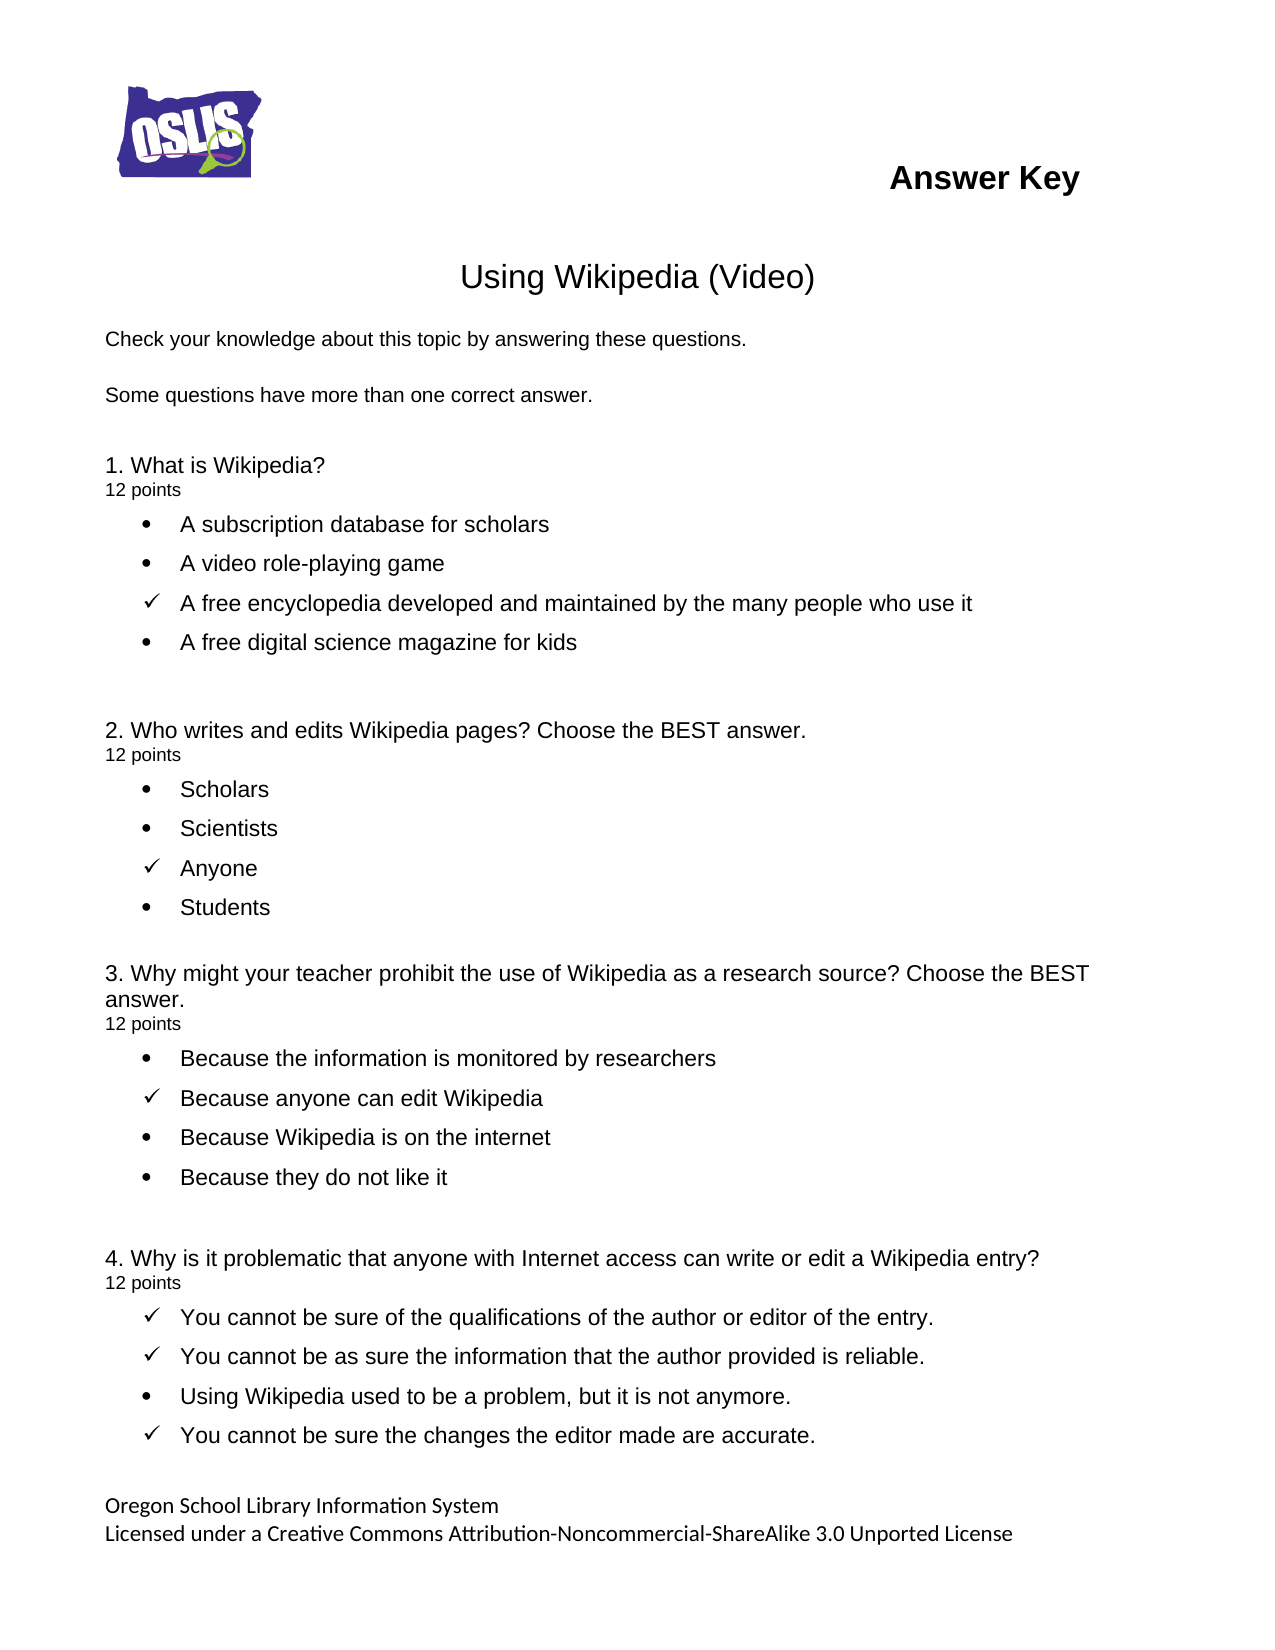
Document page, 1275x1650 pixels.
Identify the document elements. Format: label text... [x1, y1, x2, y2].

list Anyone [142, 855, 1170, 881]
text Check your knowledge about this topic by answering these questions. [105, 323, 1170, 351]
list A free encyclopedia developed and maintained by the many people who use it [142, 590, 1170, 616]
list Using Wikipedia used to be a problem, but it is not anymore. [142, 1383, 1170, 1409]
text 4. Why is it problematic that anyone with Internet access can write or edit a Wikipedia entry? [105, 1229, 1170, 1271]
list A subscription database for scholars [142, 511, 1170, 537]
list You cannot be sure the changes the editor made are accurate. [142, 1422, 1170, 1448]
text Using Wikipedia (Video) [105, 224, 1170, 296]
list Because the information is monitored by researchers [142, 1045, 1170, 1071]
list Because they do not like it [142, 1163, 1170, 1190]
text 2. Who writes and edits Wikipedia pages? Choose the BEST answer. [105, 701, 1170, 743]
list Scholars [142, 776, 1170, 802]
list Students [142, 894, 1170, 921]
text 12 points [105, 1013, 1170, 1034]
picture [105, 75, 277, 189]
list Scientists [142, 815, 1170, 842]
text 12 points [105, 1271, 1170, 1293]
list Because anyone can edit Wikipedia [142, 1084, 1170, 1111]
list A video role-playing game [142, 550, 1170, 577]
text Some questions have more than one correct answer. [105, 380, 1170, 407]
list A free digital science magazine for kids [142, 629, 1170, 656]
text 1. What is Wikipedia? [105, 436, 1170, 479]
text 12 points [105, 743, 1170, 765]
text 3. Why might your teacher prohibit the use of Wikipedia as a research source? Choose the BEST answer. [105, 960, 1170, 1013]
list Because Wikipedia is on the internet [142, 1124, 1170, 1150]
text 12 points [105, 479, 1170, 500]
list You cannot be as sure the information that the author provided is reliable. [142, 1343, 1170, 1369]
list You cannot be sure of the qualifications of the author or editor of the entry. [142, 1304, 1170, 1330]
